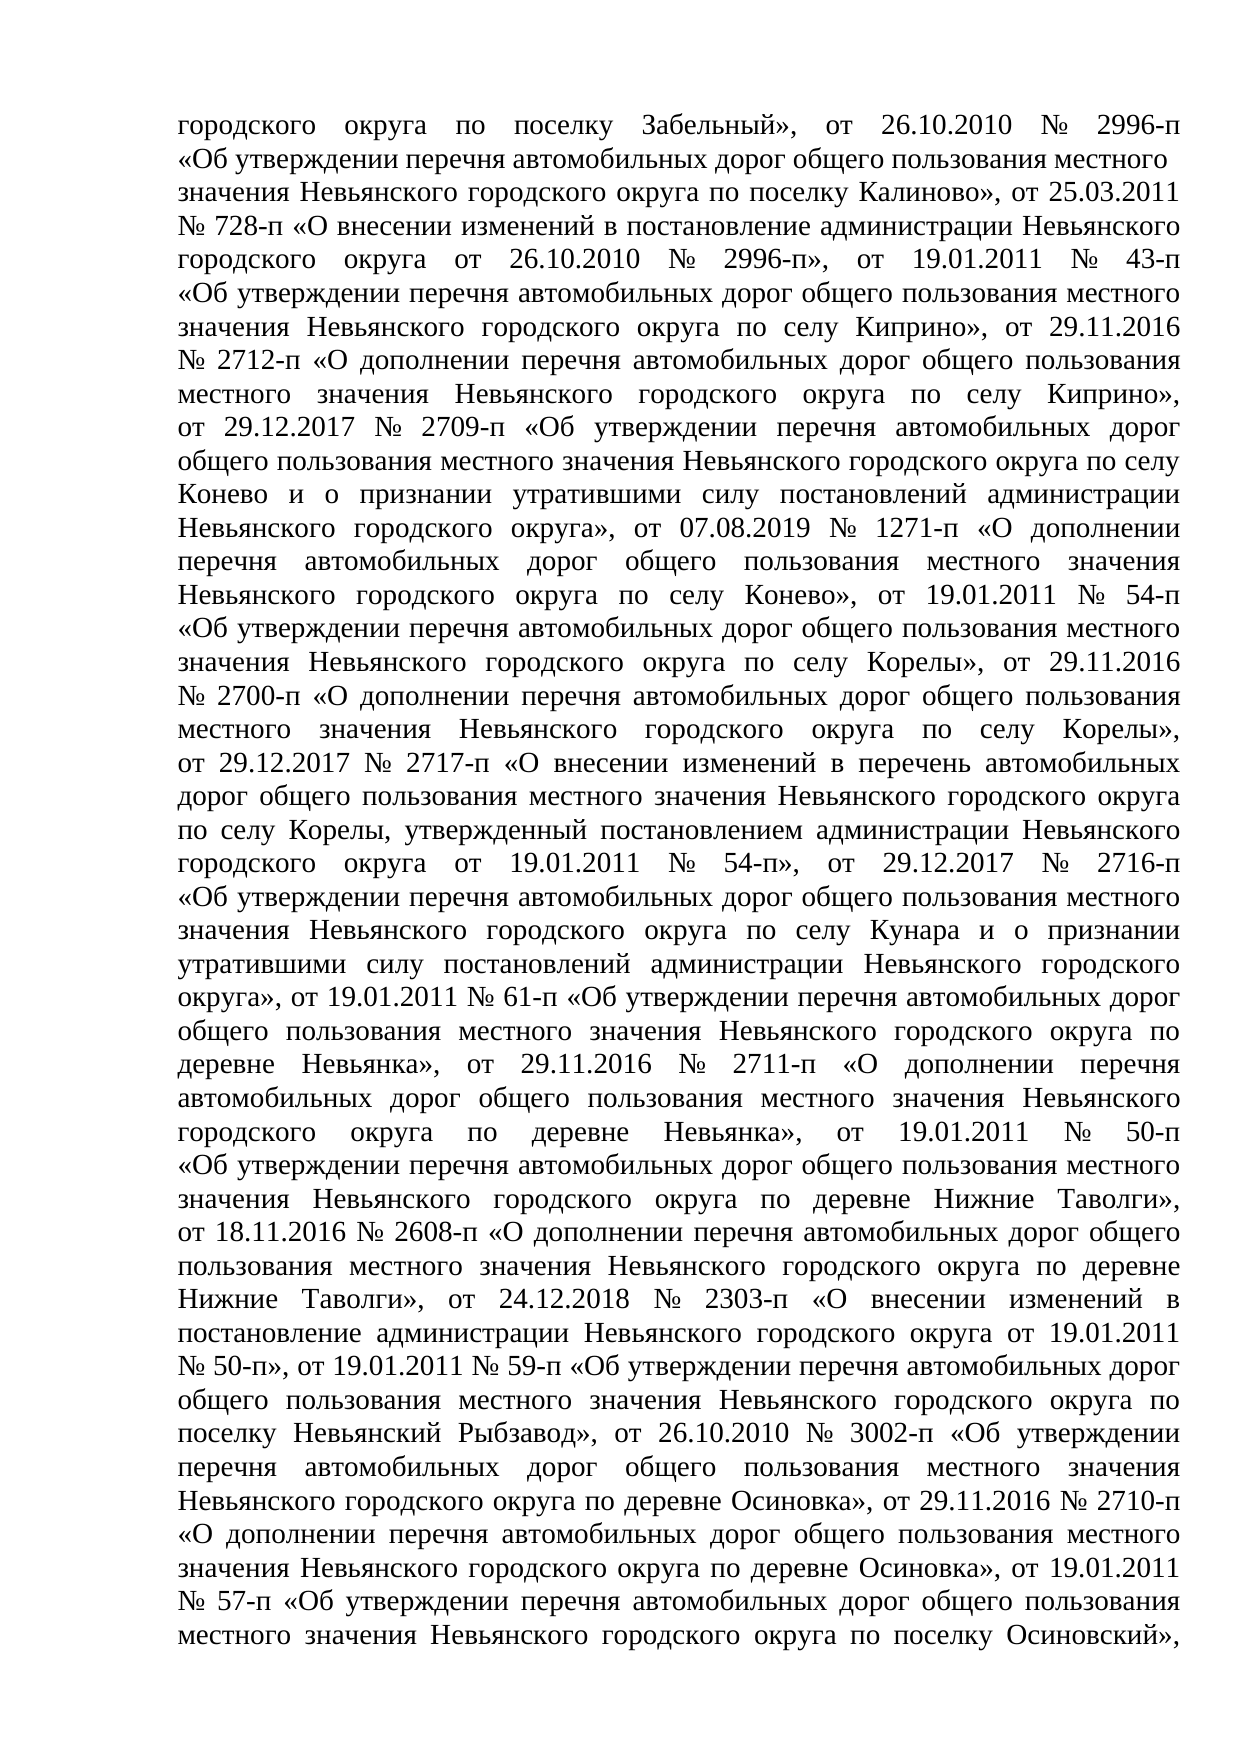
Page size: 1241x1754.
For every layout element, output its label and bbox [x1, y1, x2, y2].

text [177, 174, 1181, 1650]
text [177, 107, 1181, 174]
